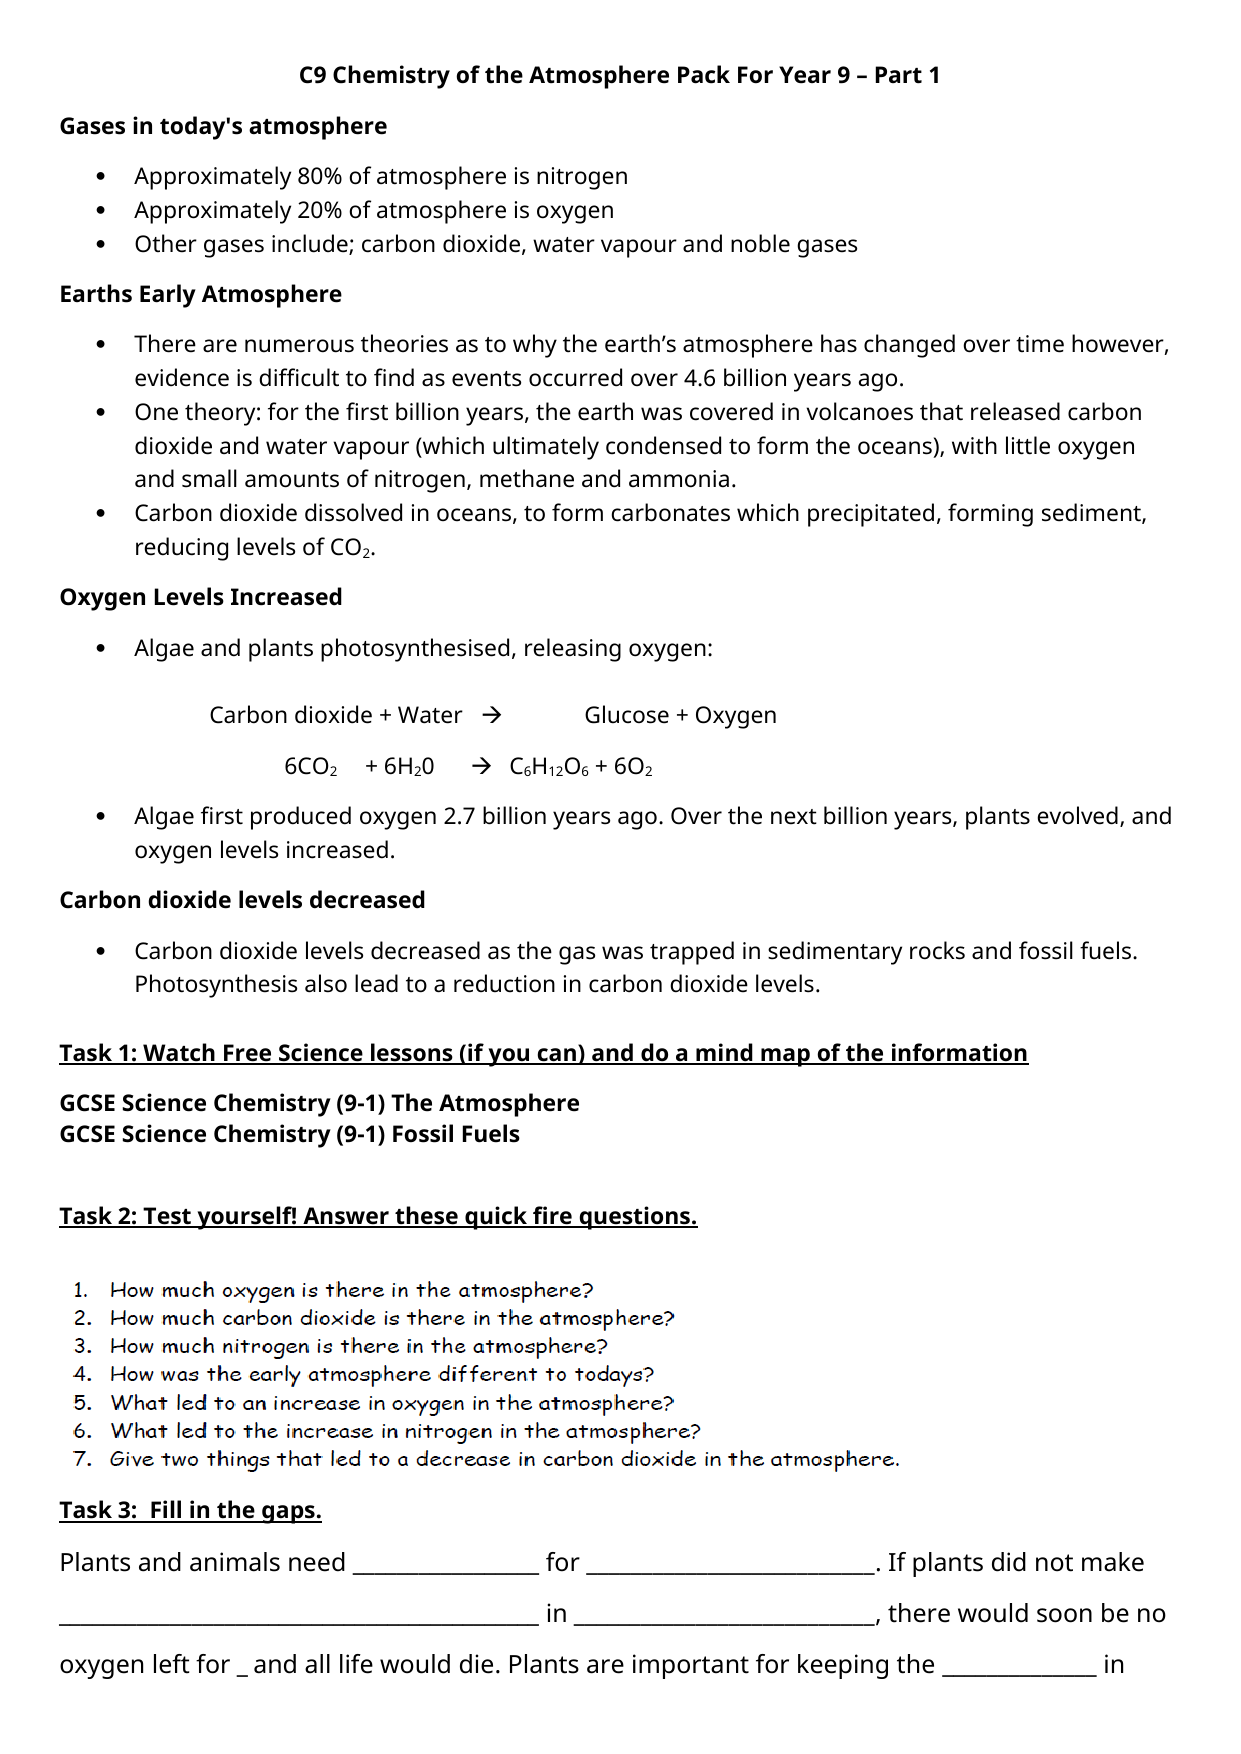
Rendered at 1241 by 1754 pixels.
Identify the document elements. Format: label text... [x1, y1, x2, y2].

list Algae and plants photosynthesised, releasing oxygen: [97, 632, 1181, 663]
text Task 1: Watch Free Science lessons (if you can) and do a mind map of the information [59, 1037, 1181, 1068]
list Carbon dioxide dissolved in oceans, to form carbonates which precipitated, forming sediment, reducing levels of CO2. [97, 497, 1181, 562]
list Approximately 80% of atmosphere is nitrogen [97, 160, 1181, 191]
text Carbon dioxide levels decreased [59, 884, 1181, 915]
list Carbon dioxide levels decreased as the gas was trapped in sedimentary rocks and fossil fuels. Photosynthesis also lead to a reduction in carbon dioxide levels. [97, 934, 1181, 999]
text C9 Chemistry of the Atmosphere Pack For Year 9 – Part 1 [59, 59, 1181, 90]
list Carbon dioxide + Water Glucose + Oxygen [209, 699, 1181, 730]
text Task 3: Fill in the gaps. [59, 1494, 1181, 1526]
text Oxygen Levels Increased [59, 581, 1181, 612]
text Earths Early Atmosphere [59, 278, 1181, 309]
list Algae first produced oxygen 2.7 billion years ago. Over the next billion years, plants evolved, and oxygen levels increased. [97, 800, 1181, 865]
list One theory: for the first billion years, the earth was covered in volcanoes that released carbon dioxide and water vapour (which ultimately condensed to form the oceans), with little oxygen and small amounts of nitrogen, methane and ammonia. [97, 396, 1181, 494]
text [59, 1545, 1181, 1681]
list There are numerous theories as to why the earth’s atmosphere has changed over time however, evidence is difficult to find as events occurred over 4.6 billion years ago. [97, 328, 1181, 393]
text 6CO2 + 6H20 C6H12O6 + 6O2 [209, 749, 1181, 781]
list Other gases include; carbon dioxide, water vapour and noble gases [97, 227, 1181, 259]
text GCSE Science Chemistry (9-1) The Atmosphere [59, 1087, 1181, 1118]
list Approximately 20% of atmosphere is oxygen [97, 194, 1181, 225]
text Task 2: Test yourself! Answer these quick fire questions. [59, 1200, 1181, 1231]
picture [59, 1250, 1106, 1476]
text GCSE Science Chemistry (9-1) Fossil Fuels [59, 1118, 1181, 1150]
text Gases in today's atmosphere [59, 109, 1181, 141]
